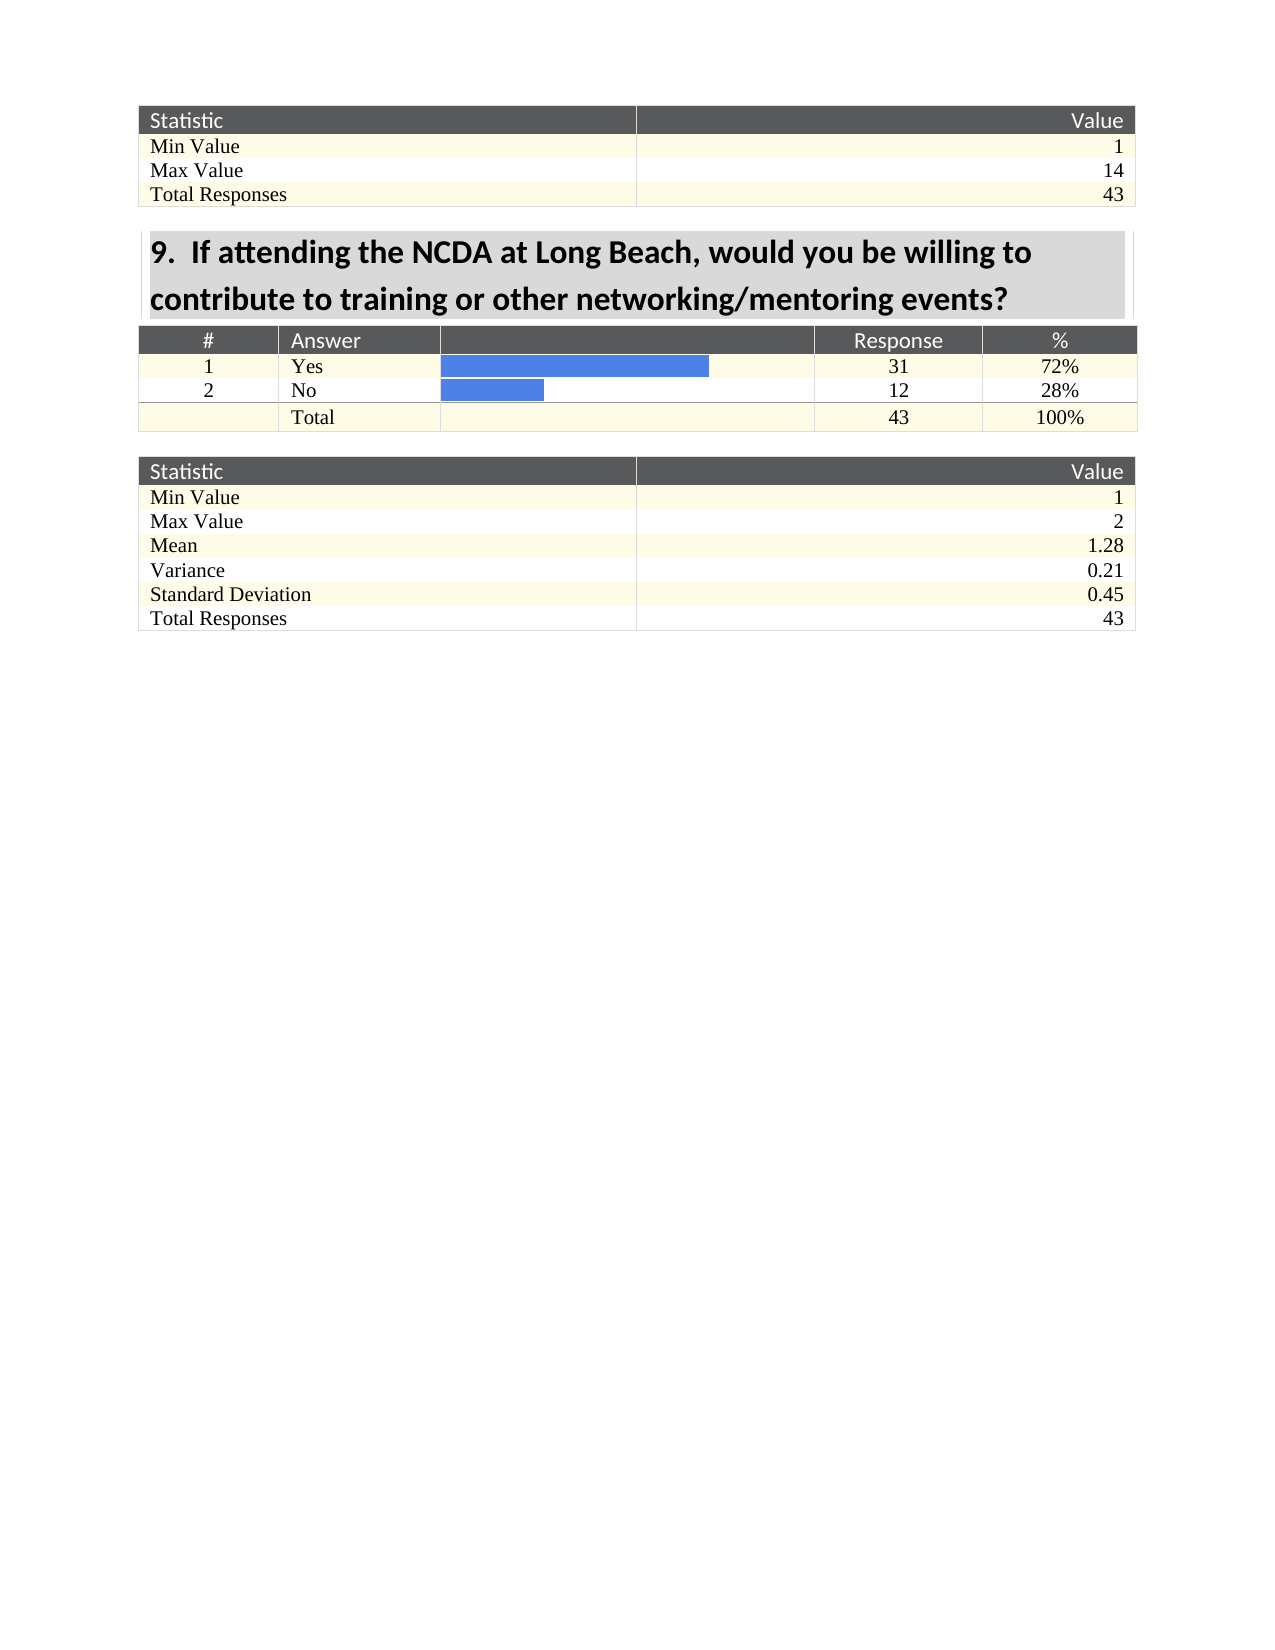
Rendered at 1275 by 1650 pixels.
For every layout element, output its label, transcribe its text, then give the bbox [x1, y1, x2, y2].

table_cell Min Value [139, 134, 636, 158]
table_cell [441, 403, 814, 431]
table_cell [441, 354, 814, 378]
table_cell 28% [983, 378, 1137, 402]
table_cell Max Value [139, 158, 636, 182]
table_cell 1.28 [637, 534, 1135, 557]
table_cell Total [279, 403, 440, 431]
table_cell Yes [279, 354, 440, 378]
table_cell 31 [815, 354, 982, 378]
table_cell [139, 403, 278, 431]
table_header [441, 326, 814, 354]
table_cell 72% [983, 354, 1137, 378]
table_cell Standard Deviation [139, 582, 636, 606]
table_header % [983, 326, 1137, 354]
table_header Value [637, 457, 1135, 485]
table_cell 43 [637, 606, 1135, 630]
table_cell 43 [637, 182, 1135, 206]
table_cell Variance [139, 558, 636, 582]
table_cell 12 [815, 378, 982, 402]
table_cell 1 [637, 485, 1135, 509]
table_header Statistic [139, 457, 636, 485]
table_cell No [279, 378, 440, 402]
table_cell Total Responses [139, 606, 636, 630]
table_header Statistic [139, 106, 636, 134]
table_cell Mean [139, 534, 636, 557]
table_header Value [637, 106, 1135, 134]
table_cell 2 [139, 378, 278, 402]
table_cell Max Value [139, 509, 636, 533]
table_cell 2 [637, 509, 1135, 533]
table_cell Total Responses [139, 182, 636, 206]
table_cell Min Value [139, 485, 636, 509]
table_cell 0.45 [637, 582, 1135, 606]
text 9. If attending the NCDA at Long Beach, would you be willing to contribute to training or other networking/mentoring events? [150, 231, 1125, 319]
table_cell 14 [637, 158, 1135, 182]
table_cell 1 [637, 134, 1135, 158]
table_header Response [815, 326, 982, 354]
table_header Answer [279, 326, 440, 354]
table_cell 43 [815, 403, 982, 431]
table_cell 100% [983, 403, 1137, 431]
table_cell 1 [139, 354, 278, 378]
table_cell [441, 378, 814, 402]
table_header # [139, 326, 278, 354]
table_cell 0.21 [637, 558, 1135, 582]
